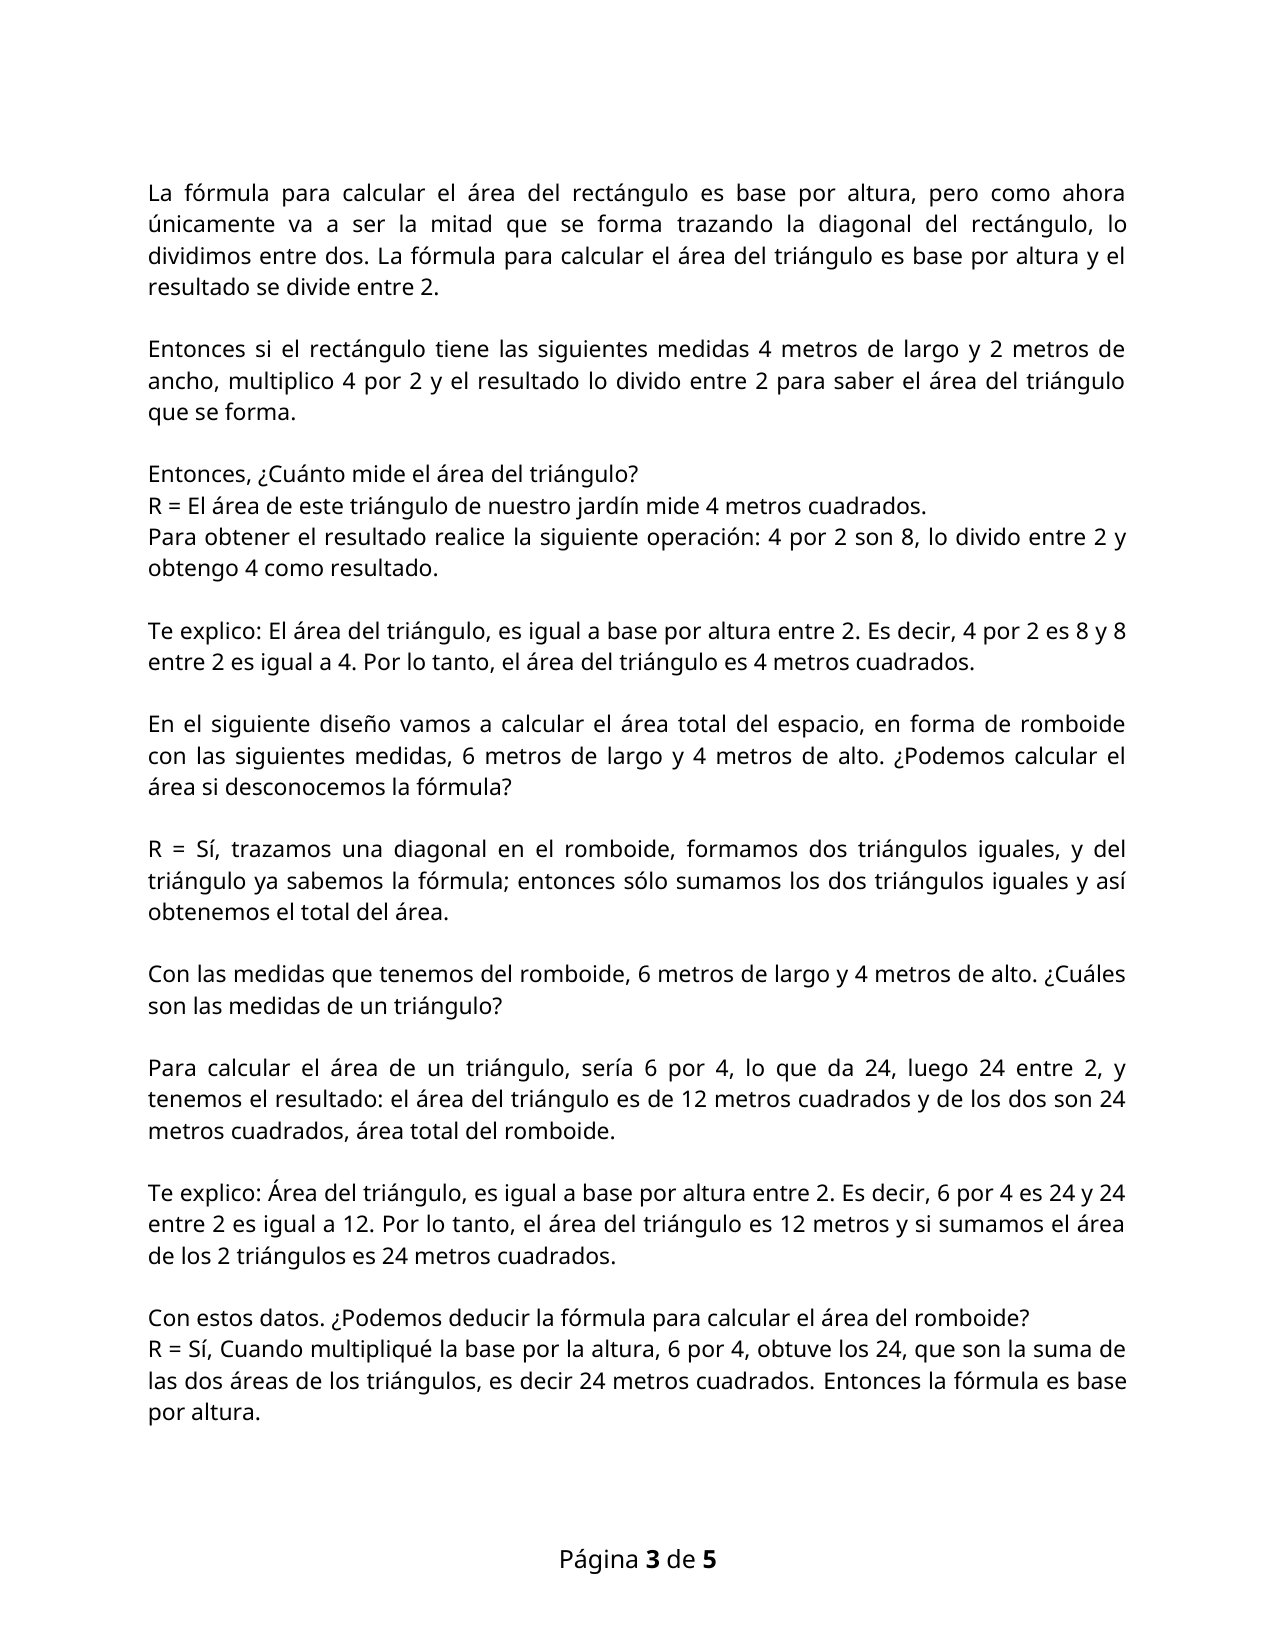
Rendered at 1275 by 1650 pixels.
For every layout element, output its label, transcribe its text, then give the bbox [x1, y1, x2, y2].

text Para calcular el área de un triángulo, sería 6 por 4, lo que da 24, luego 24 entre 2, y tenemos el resultado: el área del triángulo es de 12 metros cuadrados y de los dos son 24 metros cuadrados, área total del romboide. [148, 1052, 1127, 1146]
text Te explico: Área del triángulo, es igual a base por altura entre 2. Es decir, 6 por 4 es 24 y 24 entre 2 es igual a 12. Por lo tanto, el área del triángulo es 12 metros y si sumamos el área de los 2 triángulos es 24 metros cuadrados. [148, 1177, 1127, 1271]
text La fórmula para calcular el área del rectángulo es base por altura, pero como ahora únicamente va a ser la mitad que se forma trazando la diagonal del rectángulo, lo dividimos entre dos. La fórmula para calcular el área del triángulo es base por altura y el resultado se divide entre 2. [148, 177, 1127, 302]
text Para obtener el resultado realice la siguiente operación: 4 por 2 son 8, lo divido entre 2 y obtengo 4 como resultado. [148, 521, 1127, 583]
text Con estos datos. ¿Podemos deducir la fórmula para calcular el área del romboide? [148, 1302, 1127, 1333]
text R = El área de este triángulo de nuestro jardín mide 4 metros cuadrados. [148, 490, 1127, 521]
text En el siguiente diseño vamos a calcular el área total del espacio, en forma de romboide con las siguientes medidas, 6 metros de largo y 4 metros de alto. ¿Podemos calcular el área si desconocemos la fórmula? [148, 708, 1127, 802]
text R = Sí, trazamos una diagonal en el romboide, formamos dos triángulos iguales, y del triángulo ya sabemos la fórmula; entonces sólo sumamos los dos triángulos iguales y así obtenemos el total del área. [148, 833, 1127, 927]
text Te explico: El área del triángulo, es igual a base por altura entre 2. Es decir, 4 por 2 es 8 y 8 entre 2 es igual a 4. Por lo tanto, el área del triángulo es 4 metros cuadrados. [148, 615, 1127, 677]
text Entonces si el rectángulo tiene las siguientes medidas 4 metros de largo y 2 metros de ancho, multiplico 4 por 2 y el resultado lo divido entre 2 para saber el área del triángulo que se forma. [148, 333, 1127, 427]
text Entonces, ¿Cuánto mide el área del triángulo? [148, 458, 1127, 490]
text Con las medidas que tenemos del romboide, 6 metros de largo y 4 metros de alto. ¿Cuáles son las medidas de un triángulo? [148, 958, 1127, 1021]
text R = Sí, Cuando multipliqué la base por la altura, 6 por 4, obtuve los 24, que son la suma de las dos áreas de los triángulos, es decir 24 metros cuadrados. Entonces la fórmula es base por altura. [148, 1333, 1127, 1427]
